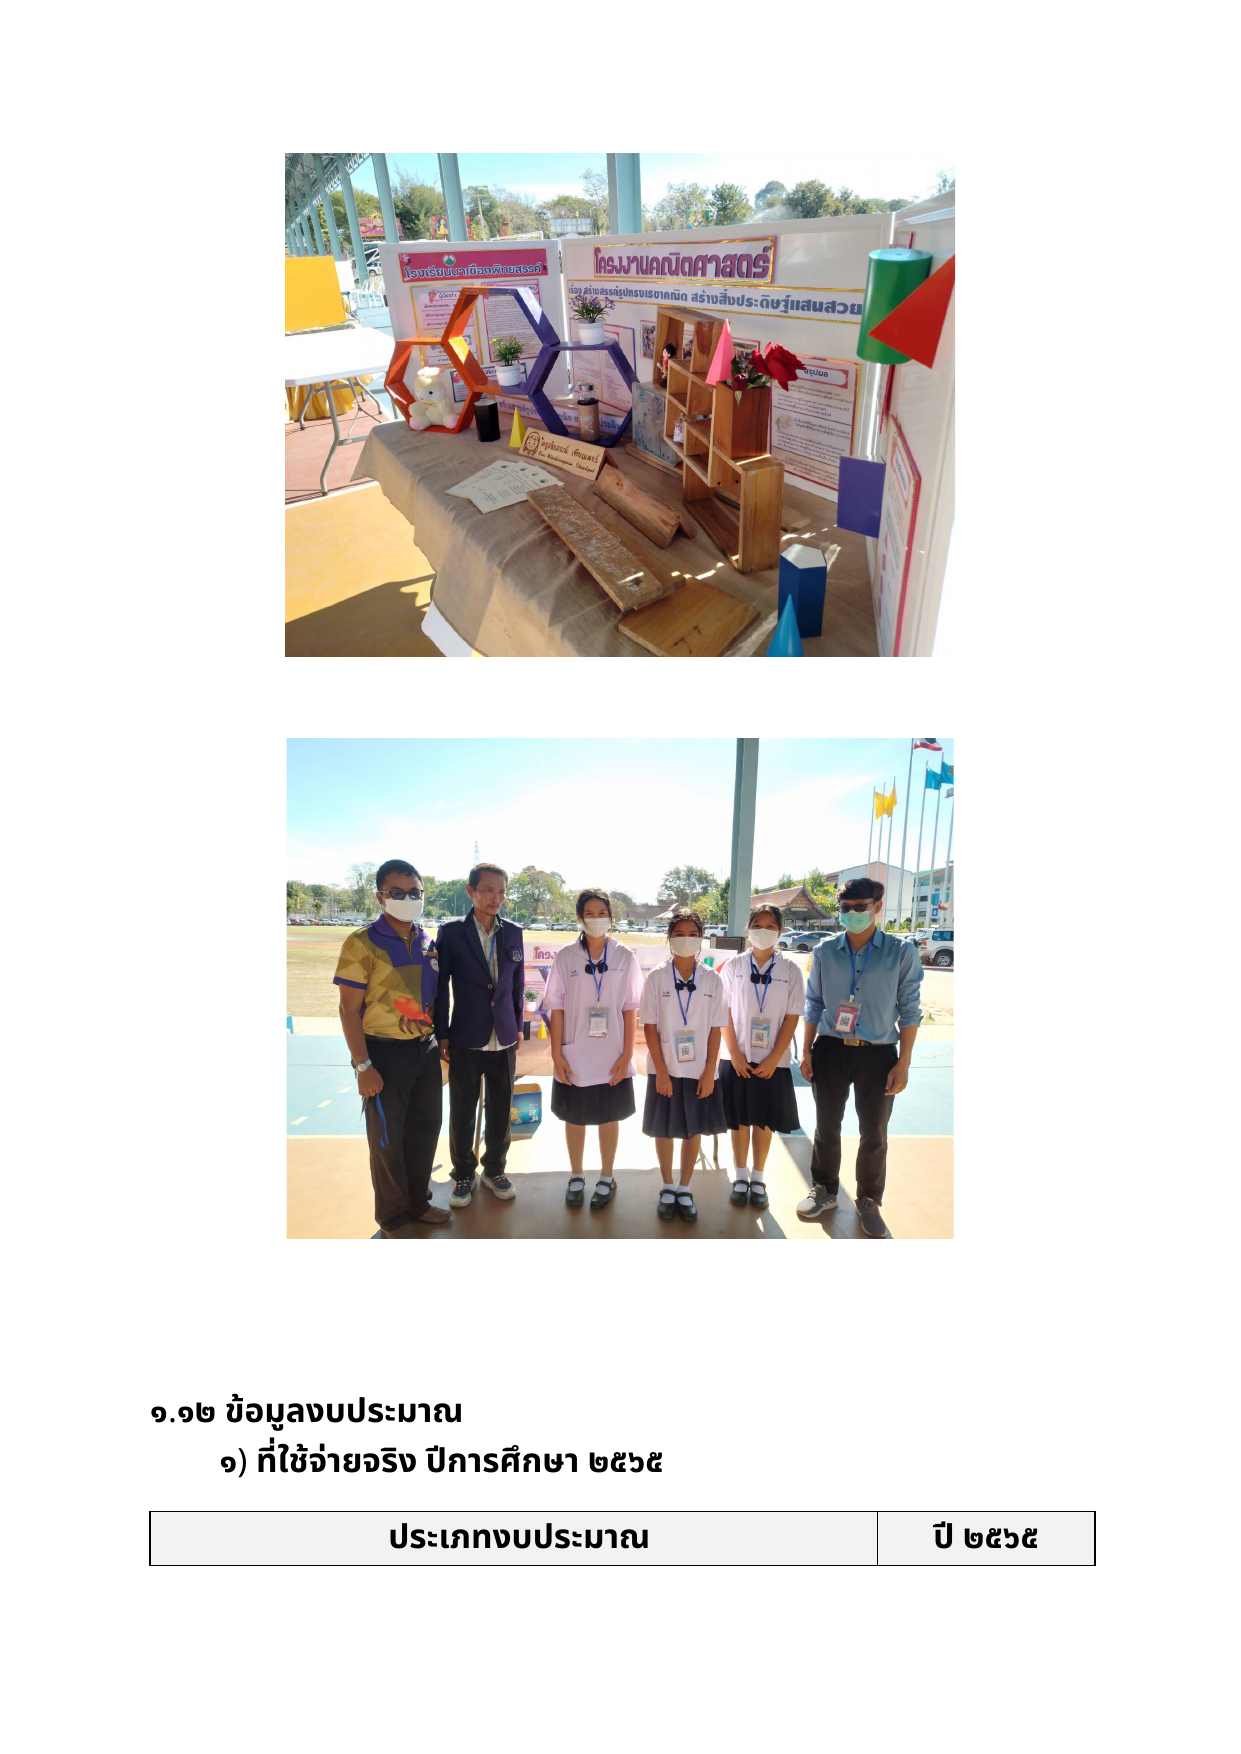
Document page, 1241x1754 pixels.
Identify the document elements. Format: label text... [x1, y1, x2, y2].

picture [285, 153, 956, 657]
text ๑.๑๒ ข้อมูลงบประมาณ [150, 1387, 1090, 1437]
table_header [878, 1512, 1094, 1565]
text ๑) ที่ใช้จ่ายจริง ปีการศึกษา ๒๕๖๕ [150, 1437, 1090, 1488]
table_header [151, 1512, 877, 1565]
picture [286, 738, 954, 1239]
